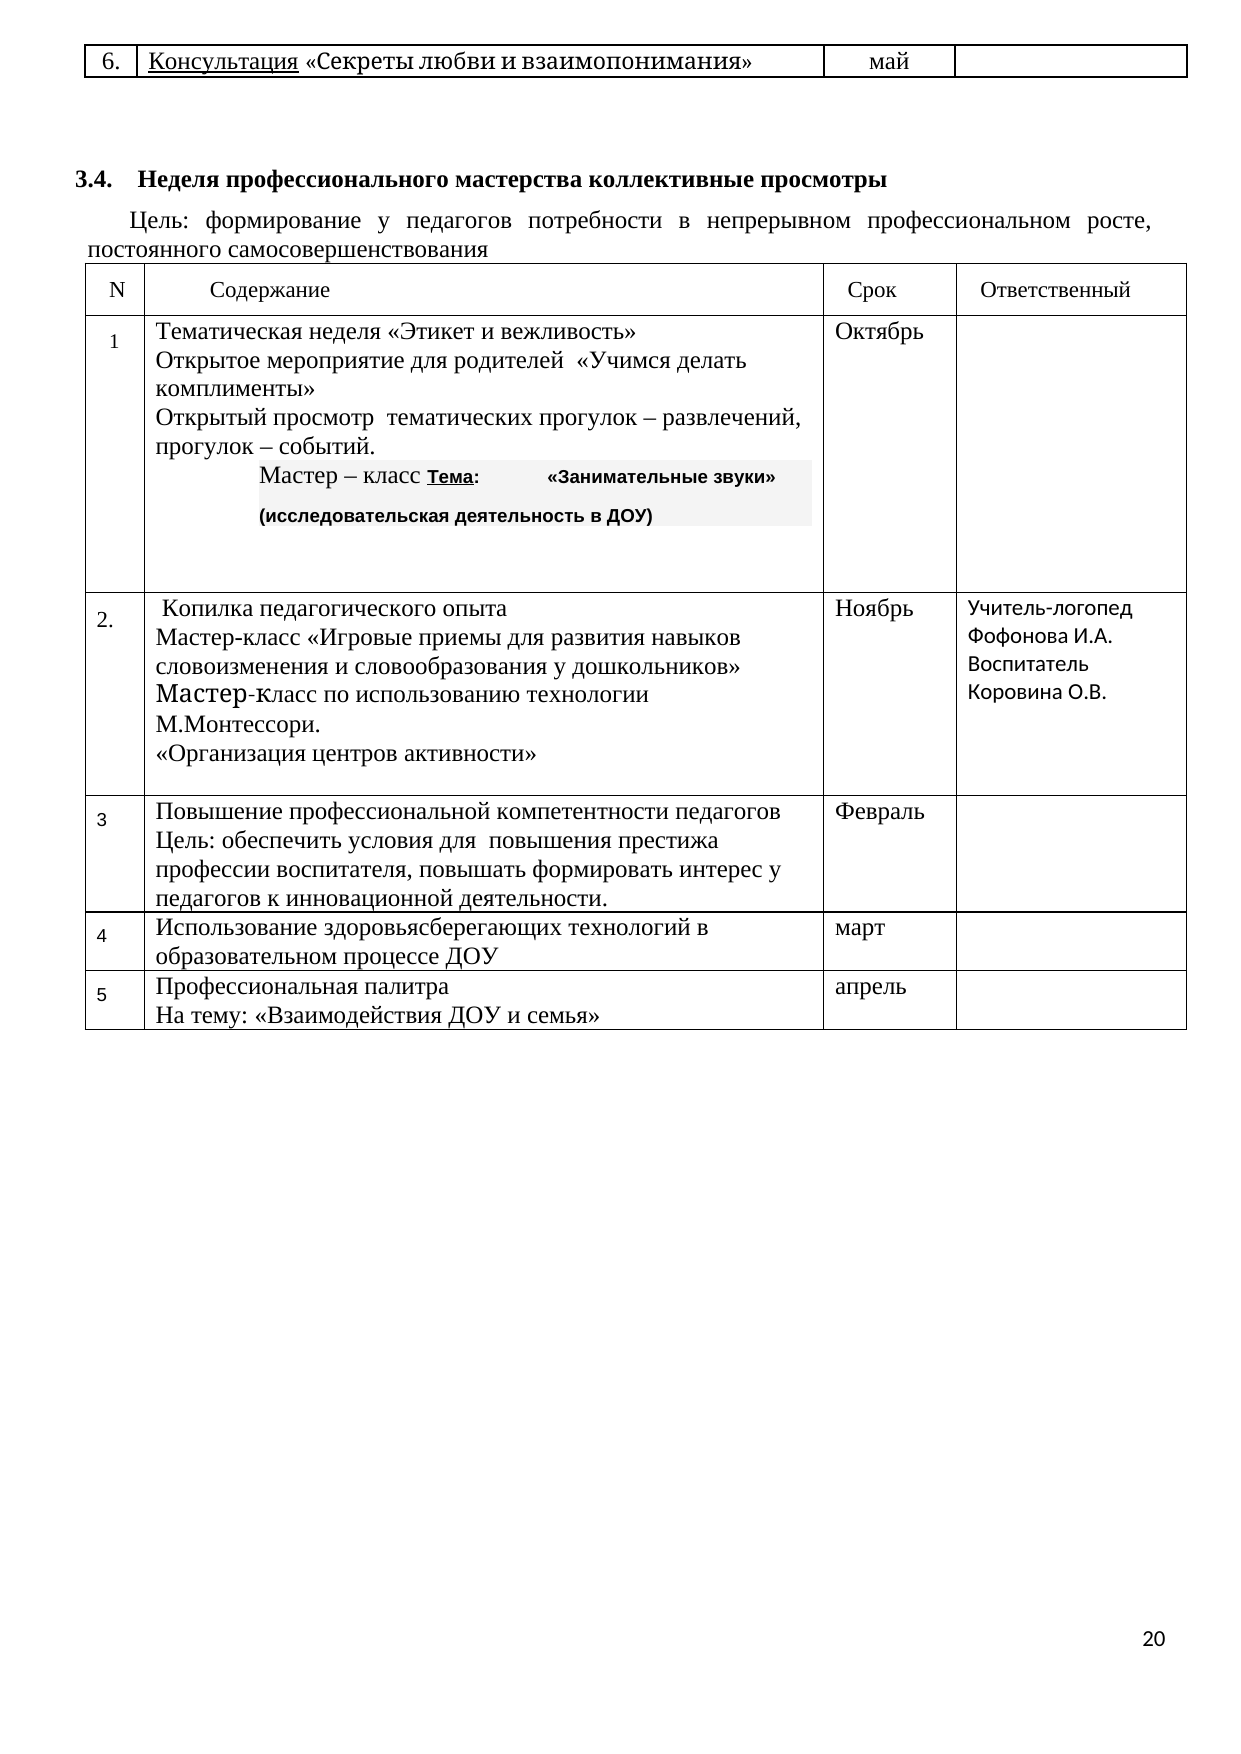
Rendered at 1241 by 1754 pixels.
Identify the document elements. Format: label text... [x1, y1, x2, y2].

table_header N [86, 264, 144, 315]
table_cell Октябрь [824, 316, 956, 592]
table_header Срок [824, 264, 956, 315]
table_cell 2. [86, 593, 144, 795]
table_cell Февраль [824, 796, 956, 911]
table_cell 3 [86, 796, 144, 911]
table_cell 1 [86, 316, 144, 592]
table_cell [956, 46, 1186, 76]
table_cell 6. [86, 46, 136, 76]
table_cell [957, 971, 1186, 1028]
table_cell [957, 796, 1186, 911]
table_cell Тематическая неделя «Этикет и вежливость» Открытое мероприятие для родителей «Учимся делать комплименты» Открытый просмотр тематических прогулок – развлечений, прогулок – событий. Мастер – класс Тема: «Занимательные звуки» (исследовательская деятельность в ДОУ) [145, 316, 823, 592]
table_cell Повышение профессиональной компетентности педагогов Цель: обеспечить условия для повышения престижа профессии воспитателя, повышать формировать интерес у педагогов к инновационной деятельности. [145, 796, 823, 911]
table_cell 5 [86, 971, 144, 1028]
table_cell Ноябрь [824, 593, 956, 795]
table_cell Копилка педагогического опыта Мастер-класс «Игровые приемы для развития навыков словоизменения и словообразования у дошкольников» Мастер-класс по использованию технологии М.Монтессори. «Организация центров активности» [145, 593, 823, 795]
table_cell Консультация «Секреты любви и взаимопонимания» [138, 46, 823, 76]
table_cell 4 [86, 913, 144, 970]
text Цель: формирование у педагогов потребности в непрерывном профессиональном росте, постоянного самосовершенствования [87, 205, 1153, 263]
table_cell Учитель-логопед Фофонова И.А. Воспитатель Коровина О.В. [957, 593, 1186, 795]
table_cell Профессиональная палитра На тему: «Взаимодействия ДОУ и семья» [145, 971, 823, 1028]
table_cell май [825, 46, 954, 76]
table_header Содержание [145, 264, 823, 315]
table_cell март [824, 913, 956, 970]
table_cell Использование здоровьясберегающих технологий в образовательном процессе ДОУ [145, 913, 823, 970]
text 3.4. Неделя профессионального мастерства коллективные просмотры [75, 164, 1165, 193]
table_cell [957, 316, 1186, 592]
table_cell [957, 913, 1186, 970]
table_header Ответственный [957, 264, 1186, 315]
table_cell апрель [824, 971, 956, 1028]
